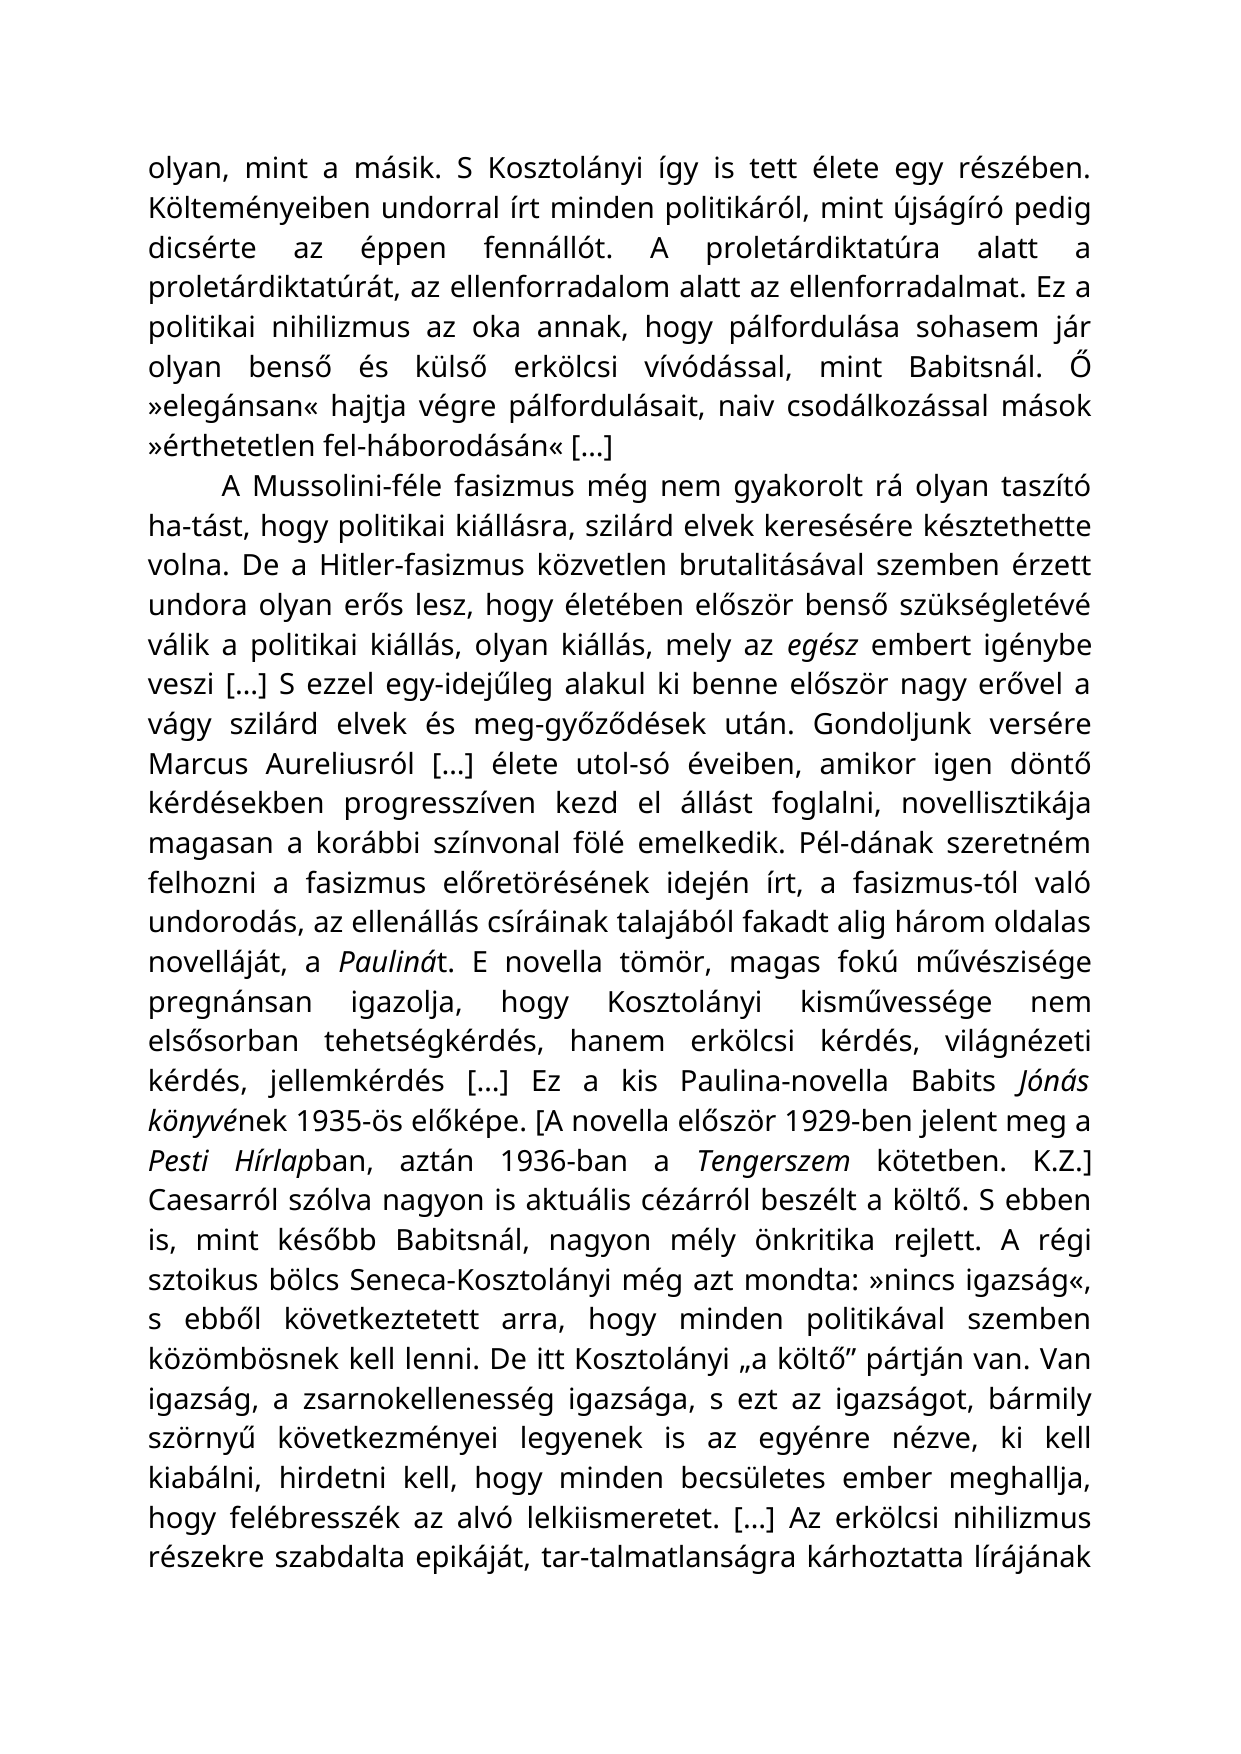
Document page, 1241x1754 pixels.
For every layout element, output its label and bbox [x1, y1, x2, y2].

text [148, 148, 1093, 465]
text [148, 465, 1093, 1576]
